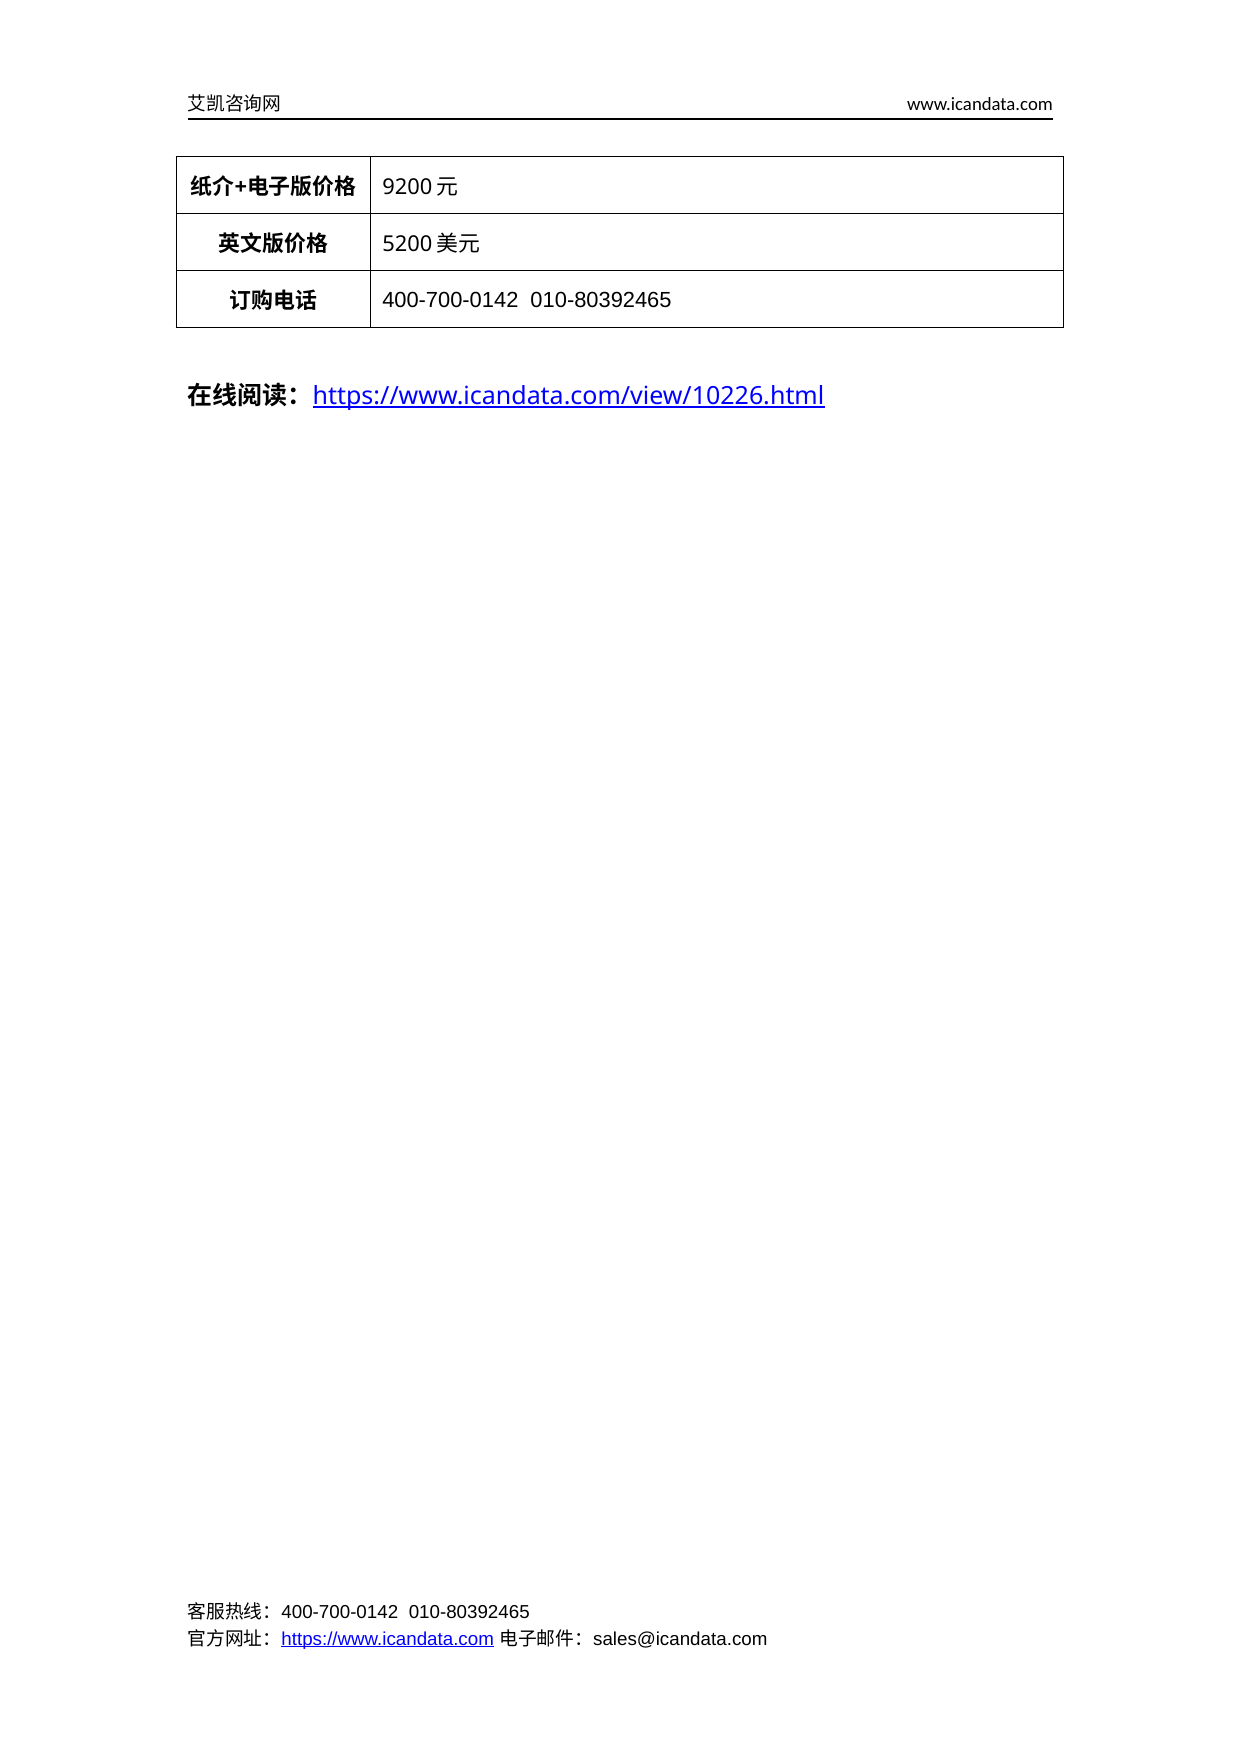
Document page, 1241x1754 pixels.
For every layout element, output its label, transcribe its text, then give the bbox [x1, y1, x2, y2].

table_cell 英文版价格 [177, 214, 370, 270]
table_cell 纸介+电子版价格 [177, 157, 370, 213]
table_cell 订购电话 [177, 271, 370, 327]
table_cell 400-700-0142 010-80392465 [371, 271, 1063, 327]
table_cell 5200美元 [371, 214, 1063, 270]
table_cell 9200元 [371, 157, 1063, 213]
text 在线阅读：https://www.icandata.com/view/10226.html [187, 361, 1053, 426]
